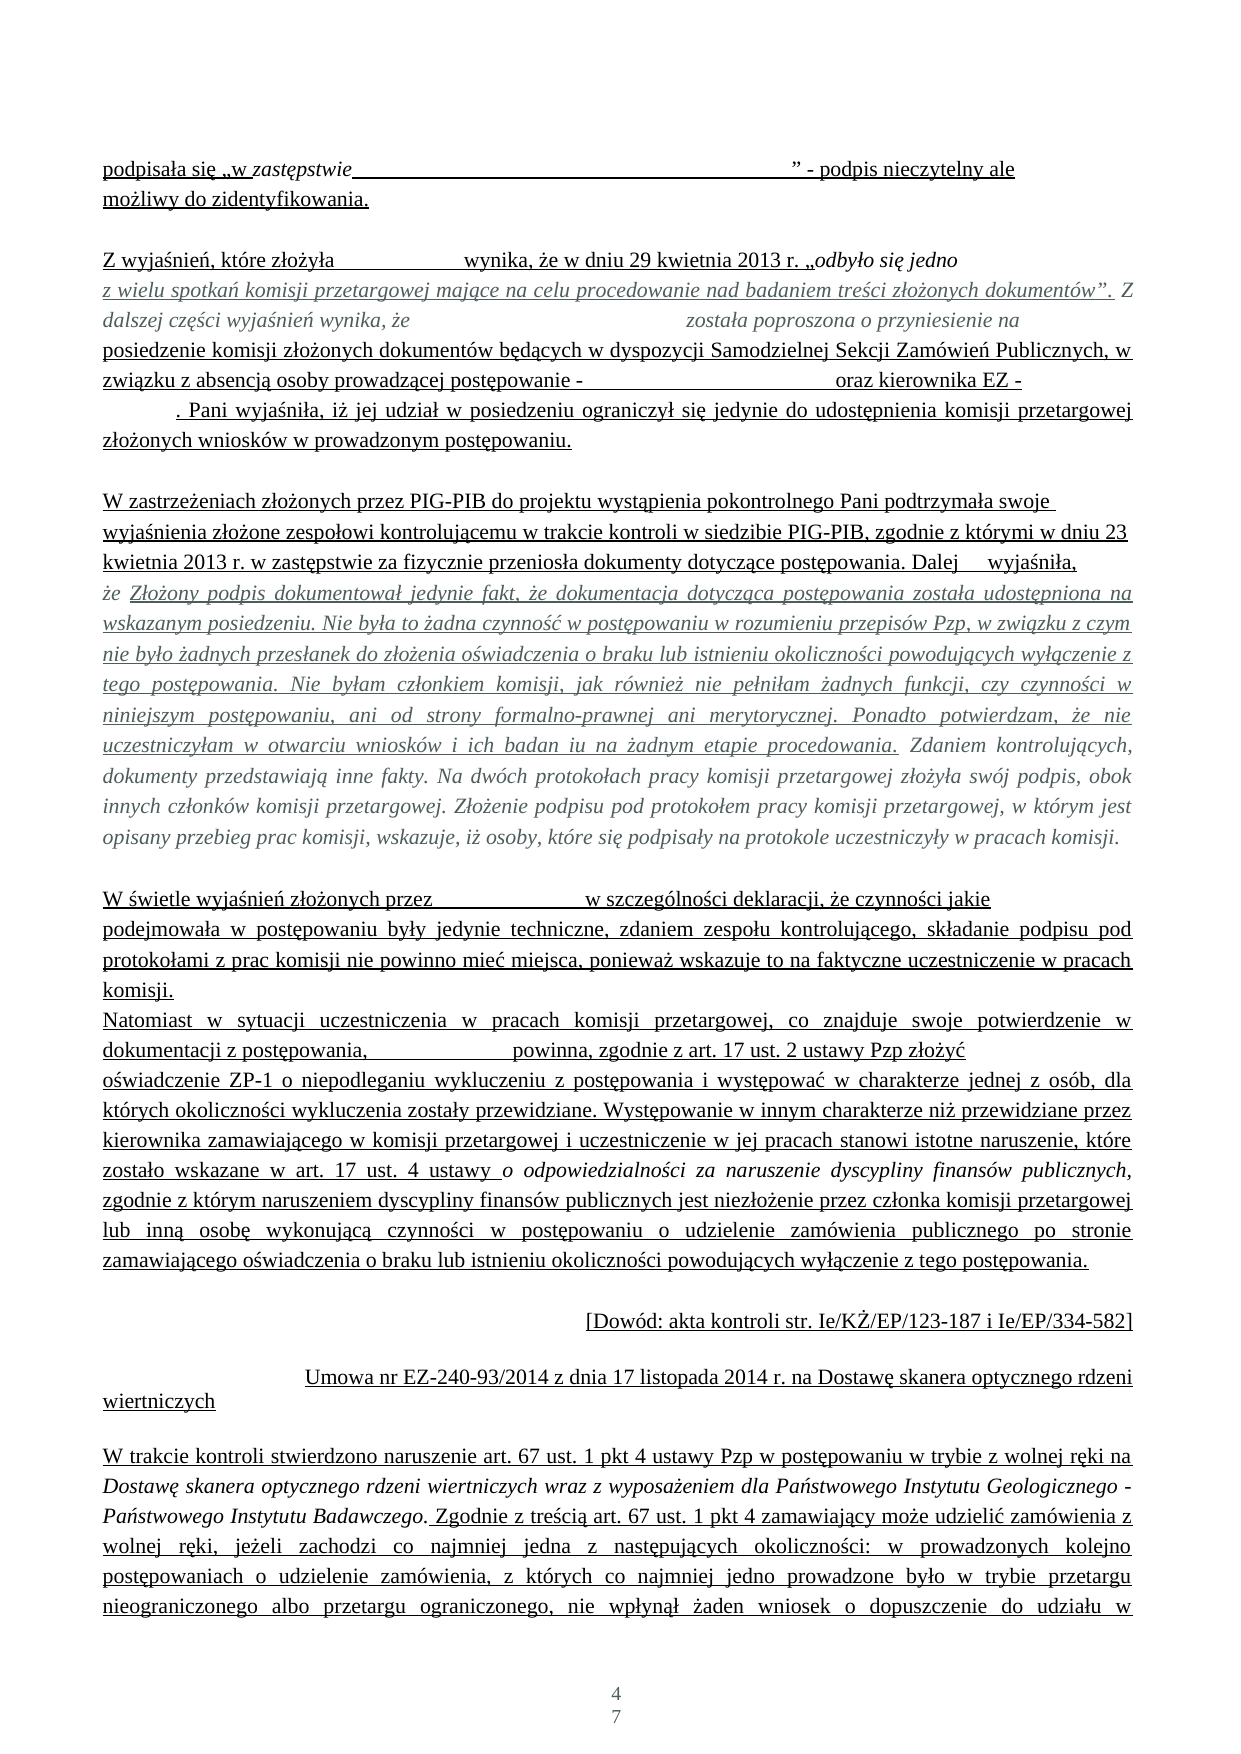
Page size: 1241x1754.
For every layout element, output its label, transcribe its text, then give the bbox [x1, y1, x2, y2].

text podejmowała w postępowaniu były jedynie techniczne, zdaniem zespołu kontrolującego, składanie podpisu pod protokołami z prac komisji nie powinno mieć miejsca, ponieważ wskazuje to na faktyczne uczestniczenie w pracach komisji. [102, 912, 1133, 938]
text podejmowała w postępowaniu były jedynie techniczne, zdaniem zespołu kontrolującego, składanie podpisu pod protokołami z prac komisji nie powinno mieć miejsca, ponieważ wskazuje to na faktyczne uczestniczenie w pracach komisji. [102, 939, 1133, 968]
text wiertniczych [102, 1389, 1133, 1413]
text . Pani wyjaśniła, iż jej udział w posiedzeniu ograniczył się jedynie do udostępnienia komisji przetargowej złożonych wniosków w prowadzonym postępowaniu. [102, 393, 1133, 453]
text Natomiast w sytuacji uczestniczenia w pracach komisji przetargowej, co znajduje swoje potwierdzenie w dokumentacji z postępowania, powinna, zgodnie z art. 17 ust. 2 ustawy Pzp złożyć [102, 1030, 1133, 1064]
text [102, 1466, 1133, 1615]
text W zastrzeżeniach złożonych przez PIG-PIB do projektu wystąpienia pokontrolnego Pani podtrzymała swoje wyjaśnienia złożone zespołowi kontrolującemu w trakcie kontroli w siedzibie PIG-PIB, zgodnie z którymi w dniu 23 kwietnia 2013 r. w zastępstwie za fizycznie przeniosła dokumenty dotyczące postępowania. Dalej wyjaśniła, [102, 484, 1133, 576]
text możliwy do zidentyfikowania. [102, 182, 1133, 212]
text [102, 152, 1133, 182]
text posiedzenie komisji złożonych dokumentów będących w dyspozycji Samodzielnej Sekcji Zamówień Publicznych, w związku z absencją osoby prowadzącej postępowanie - oraz kierownika EZ - [102, 333, 1133, 359]
text W świetle wyjaśnień złożonych przez w szczególności deklaracji, że czynności jakie [102, 882, 1133, 912]
text że Złożony podpis dokumentował jedynie fakt, że dokumentacja dotycząca postępowania została udostępniona na wskazanym posiedzeniu. Nie była to żadna czynność w postępowaniu w rozumieniu przepisów Pzp, w związku z czym nie było żadnych przesłanek do złożenia oświadczenia o braku lub istnieniu okoliczności powodujących wyłączenie z tego postępowania. Nie byłam członkiem komisji, jak również nie pełniłam żadnych funkcji, czy czynności w niniejszym postępowaniu, ani od strony formalno-prawnej ani merytorycznej. Ponadto potwierdzam, że nie uczestniczyłam w otwarciu wniosków i ich badan iu na żadnym etapie procedowania. Zdaniem kontrolujących, dokumenty przedstawiają inne fakty. Na dwóch protokołach pracy komisji przetargowej złożyła swój podpis, obok innych członków komisji przetargowej. Złożenie podpisu pod protokołem pracy komisji przetargowej, w którym jest opisany przebieg prac komisji, wskazuje, iż osoby, które się podpisały na protokole uczestniczyły w pracach komisji. [102, 576, 1133, 663]
text Natomiast w sytuacji uczestniczenia w pracach komisji przetargowej, co znajduje swoje potwierdzenie w dokumentacji z postępowania, powinna, zgodnie z art. 17 ust. 2 ustawy Pzp złożyć [102, 1004, 1133, 1029]
text Z wyjaśnień, które złożyła wynika, że w dniu 29 kwietnia 2013 r. „odbyło się jedno [102, 243, 1133, 273]
text posiedzenie komisji złożonych dokumentów będących w dyspozycji Samodzielnej Sekcji Zamówień Publicznych, w związku z absencją osoby prowadzącej postępowanie - oraz kierownika EZ - [102, 360, 1133, 393]
text podejmowała w postępowaniu były jedynie techniczne, zdaniem zespołu kontrolującego, składanie podpisu pod protokołami z prac komisji nie powinno mieć miejsca, ponieważ wskazuje to na faktyczne uczestniczenie w pracach komisji. [102, 970, 1133, 1004]
text że Złożony podpis dokumentował jedynie fakt, że dokumentacja dotycząca postępowania została udostępniona na wskazanym posiedzeniu. Nie była to żadna czynność w postępowaniu w rozumieniu przepisów Pzp, w związku z czym nie było żadnych przesłanek do złożenia oświadczenia o braku lub istnieniu okoliczności powodujących wyłączenie z tego postępowania. Nie byłam członkiem komisji, jak również nie pełniłam żadnych funkcji, czy czynności w niniejszym postępowaniu, ani od strony formalno-prawnej ani merytorycznej. Ponadto potwierdzam, że nie uczestniczyłam w otwarciu wniosków i ich badan iu na żadnym etapie procedowania. Zdaniem kontrolujących, dokumenty przedstawiają inne fakty. Na dwóch protokołach pracy komisji przetargowej złożyła swój podpis, obok innych członków komisji przetargowej. Złożenie podpisu pod protokołem pracy komisji przetargowej, w którym jest opisany przebieg prac komisji, wskazuje, iż osoby, które się podpisały na protokole uczestniczyły w pracach komisji. [102, 694, 1133, 850]
text Umowa nr EZ-240-93/2014 z dnia 17 listopada 2014 r. na Dostawę skanera optycznego rdzeni [102, 1365, 1133, 1389]
text oświadczenie ZP-1 o niepodleganiu wykluczeniu z postępowania i występować w charakterze jednej z osób, dla których okoliczności wykluczenia zostały przewidziane. Występowanie w innym charakterze niż przewidziane przez kierownika zamawiającego w komisji przetargowej i uczestniczenie w jej pracach stanowi istotne naruszenie, które zostało wskazane w art. 17 ust. 4 ustawy o odpowiedzialności za naruszenie dyscypliny finansów publicznych, zgodnie z którym naruszeniem dyscypliny finansów publicznych jest niezłożenie przez członka komisji przetargowej lub inną osobę wykonującą czynności w postępowaniu o udzielenie zamówienia publicznego po stronie zamawiającego oświadczenia o braku lub istnieniu okoliczności powodujących wyłączenie z tego postępowania. [102, 1090, 1133, 1209]
text [Dowód: akta kontroli str. Ie/KŻ/EP/123-187 i Ie/EP/334-582] [102, 1310, 1133, 1334]
text z wielu spotkań komisji przetargowej mające na celu procedowanie nad badaniem treści złożonych dokumentów”. Z dalszej części wyjaśnień wynika, że została poproszona o przyniesienie na [102, 273, 1133, 333]
